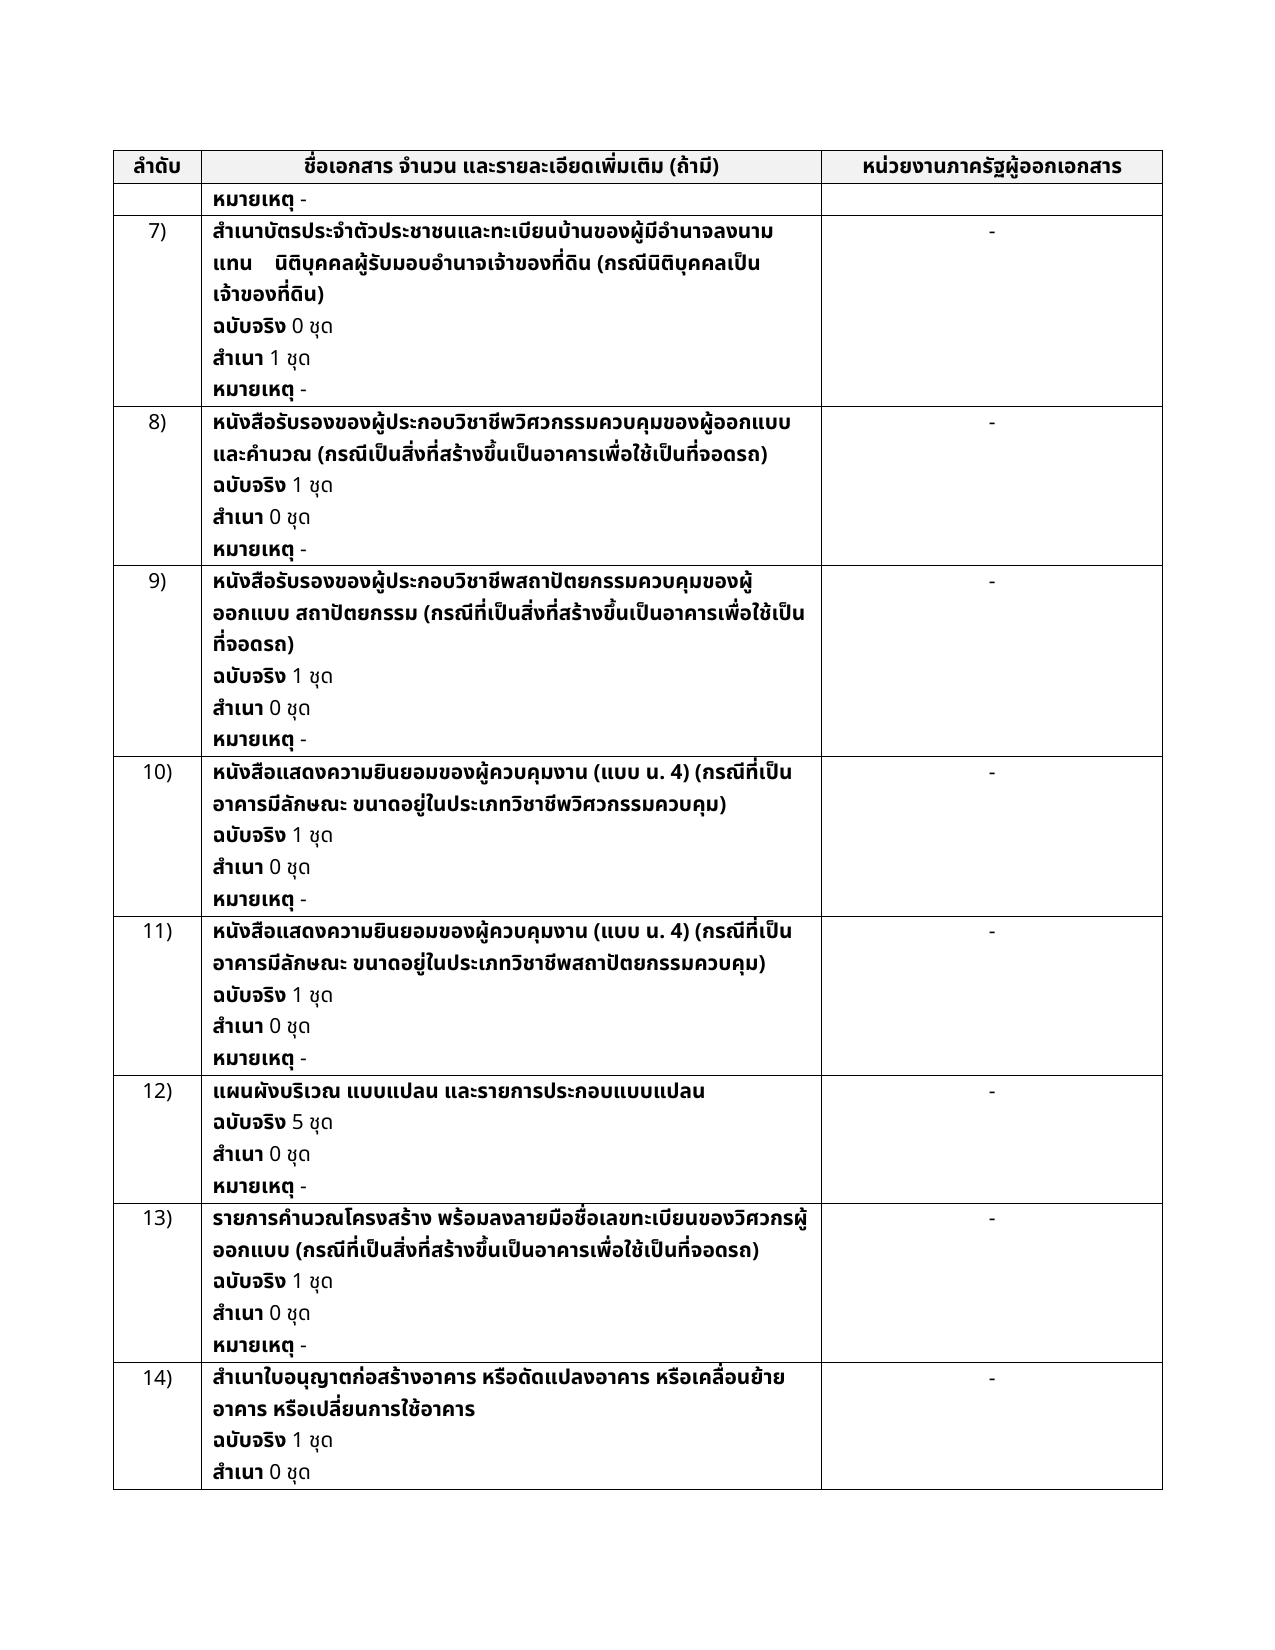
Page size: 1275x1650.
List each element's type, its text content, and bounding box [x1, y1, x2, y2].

table_cell หนังสือแสดงความยินยอมของผู้ควบคุมงาน (แบบ น. 4) (กรณีที่เป็นอาคารมีลักษณะ ขนาดอยู่ในประเภทวิชาชีพวิศวกรรมควบคุม) ฉบับจริง 1 ชุด สำเนา 0 ชุด - [202, 757, 821, 916]
table_header ลำดับ [114, 151, 201, 183]
table_cell 14) [114, 1363, 201, 1489]
table_cell 10) [114, 757, 201, 916]
table_header หน่วยงานภาครัฐผู้ออกเอกสาร [822, 151, 1162, 183]
table_cell 12) [114, 1076, 201, 1202]
table_cell หนังสือรับรองของผู้ประกอบวิชาชีพวิศวกรรมควบคุมของผู้ออกแบบ และคำนวณ (กรณีเป็นสิ่งที่สร้างขึ้นเป็นอาคารเพื่อใช้เป็นที่จอดรถ) ฉบับจริง 1 ชุด สำเนา 0 ชุด - [202, 407, 821, 565]
table_cell - [822, 757, 1162, 916]
table_cell - [822, 917, 1162, 1075]
table_cell - [822, 407, 1162, 565]
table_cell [202, 184, 821, 215]
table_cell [202, 1363, 821, 1489]
table_cell หนังสือแสดงความยินยอมของผู้ควบคุมงาน (แบบ น. 4) (กรณีที่เป็นอาคารมีลักษณะ ขนาดอยู่ในประเภทวิชาชีพสถาปัตยกรรมควบคุม) ฉบับจริง 1 ชุด สำเนา 0 ชุด - [202, 917, 821, 1075]
table_header ชื่อเอกสาร จำนวน และรายละเอียดเพิ่มเติม (ถ้ามี) [202, 151, 821, 183]
table_cell 9) [114, 566, 201, 756]
table_cell แผนผังบริเวณ แบบแปลน และรายการประกอบแบบแปลน ฉบับจริง 5 ชุด สำเนา 0 ชุด - [202, 1076, 821, 1202]
table_cell สำเนาบัตรประจำตัวประชาชนและทะเบียนบ้านของผู้มีอำนาจลงนามแทน นิติบุคคลผู้รับมอบอำนาจเจ้าของที่ดิน (กรณีนิติบุคคลเป็นเจ้าของที่ดิน) ฉบับจริง 0 ชุด สำเนา 1 ชุด - [202, 216, 821, 406]
table_cell - [822, 1363, 1162, 1489]
table_cell รายการคำนวณโครงสร้าง พร้อมลงลายมือชื่อเลขทะเบียนของวิศวกรผู้ออกแบบ (กรณีที่เป็นสิ่งที่สร้างขึ้นเป็นอาคารเพื่อใช้เป็นที่จอดรถ) ฉบับจริง 1 ชุด สำเนา 0 ชุด - [202, 1204, 821, 1362]
table_cell 11) [114, 917, 201, 1075]
table_cell 6) [114, 184, 201, 215]
table_cell 7) [114, 216, 201, 406]
table_cell - [822, 566, 1162, 756]
table_cell 13) [114, 1204, 201, 1362]
table_cell - [822, 1076, 1162, 1202]
table_cell - [822, 1204, 1162, 1362]
table_cell 8) [114, 407, 201, 565]
table_cell - [822, 216, 1162, 406]
table_cell - [822, 184, 1162, 215]
table_cell หนังสือรับรองของผู้ประกอบวิชาชีพสถาปัตยกรรมควบคุมของผู้ออกแบบ สถาปัตยกรรม (กรณีที่เป็นสิ่งที่สร้างขึ้นเป็นอาคารเพื่อใช้เป็นที่จอดรถ) ฉบับจริง 1 ชุด สำเนา 0 ชุด - [202, 566, 821, 756]
